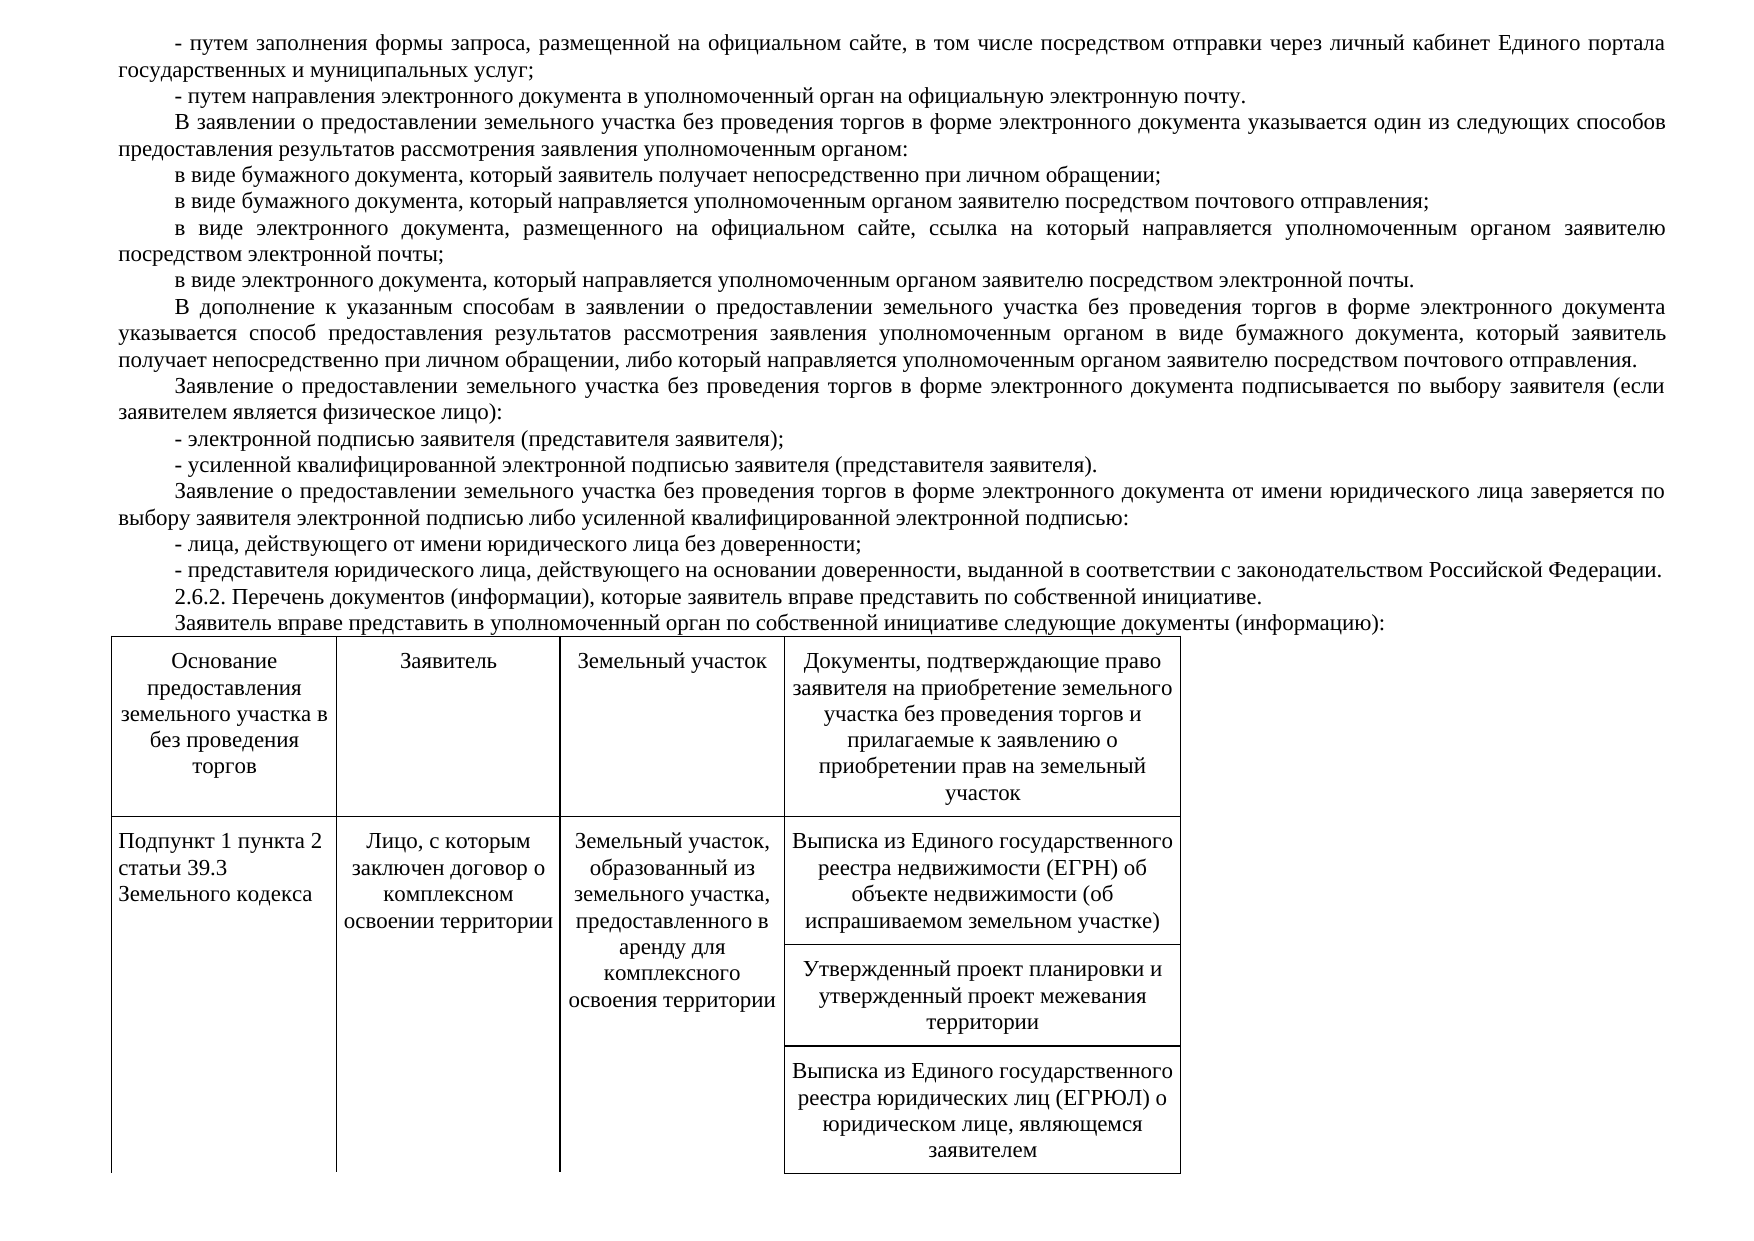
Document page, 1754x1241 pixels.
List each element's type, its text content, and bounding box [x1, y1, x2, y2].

table_cell Лицо, с которым заключен договор о комплексном освоении территории [337, 817, 560, 1173]
table_cell Земельный участок, образованный из земельного участка, предоставленного в аренду для комплексного освоения территории [560, 817, 784, 1173]
table_header Основание предоставления земельного участка в без проведения торгов [112, 637, 336, 816]
text - представителя юридического лица, действующего на основании доверенности, выданной в соответствии с законодательством Российской Федерации. [118, 556, 1668, 583]
text В дополнение к указанным способам в заявлении о предоставлении земельного участка без проведения торгов в форме электронного документа указывается способ предоставления результатов рассмотрения заявления уполномоченным органом в виде бумажного документа, который заявитель получает непосредственно при личном обращении, либо который направляется уполномоченным органом заявителю посредством почтового отправления. [118, 293, 1668, 372]
text 2.6.2. Перечень документов (информации), которые заявитель вправе представить по собственной инициативе. [118, 583, 1668, 609]
table_cell Выписка из Единого государственного реестра юридических лиц (ЕГРЮЛ) о юридическом лице, являющемся заявителем [785, 1047, 1180, 1173]
text Заявление о предоставлении земельного участка без проведения торгов в форме электронного документа от имени юридического лица заверяется по выбору заявителя электронной подписью либо усиленной квалифицированной электронной подписью: [118, 477, 1668, 530]
text - лица, действующего от имени юридического лица без доверенности; [118, 530, 1668, 556]
table_header Документы, подтверждающие право заявителя на приобретение земельного участка без проведения торгов и прилагаемые к заявлению о приобретении прав на земельный участок [785, 637, 1180, 816]
text в виде бумажного документа, который заявитель получает непосредственно при личном обращении; [118, 161, 1668, 187]
text - электронной подписью заявителя (представителя заявителя); [118, 425, 1668, 451]
table_header Земельный участок [561, 637, 784, 816]
text - путем заполнения формы запроса, размещенной на официальном сайте, в том числе посредством отправки через личный кабинет Единого портала государственных и муниципальных услуг; [118, 29, 1668, 82]
text - усиленной квалифицированной электронной подписью заявителя (представителя заявителя). [118, 451, 1668, 477]
text Заявление о предоставлении земельного участка без проведения торгов в форме электронного документа подписывается по выбору заявителя (если заявителем является физическое лицо): [118, 372, 1668, 425]
text в виде электронного документа, размещенного на официальном сайте, ссылка на который направляется уполномоченным органом заявителю посредством электронной почты; [118, 214, 1668, 267]
table_cell Подпункт 1 пункта 2 статьи 39.3 Земельного кодекса [112, 817, 337, 1173]
text Заявитель вправе представить в уполномоченный орган по собственной инициативе следующие документы (информацию): [118, 609, 1668, 636]
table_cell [785, 945, 1180, 1045]
text - путем направления электронного документа в уполномоченный орган на официальную электронную почту. [118, 82, 1668, 108]
table_header Заявитель [337, 637, 559, 816]
text в виде бумажного документа, который направляется уполномоченным органом заявителю посредством почтового отправления; [118, 187, 1668, 214]
text в виде электронного документа, который направляется уполномоченным органом заявителю посредством электронной почты. [118, 267, 1668, 293]
text В заявлении о предоставлении земельного участка без проведения торгов в форме электронного документа указывается один из следующих способов предоставления результатов рассмотрения заявления уполномоченным органом: [118, 108, 1668, 161]
table_cell Выписка из Единого государственного реестра недвижимости (ЕГРН) об объекте недвижимости (об испрашиваемом земельном участке) [785, 817, 1180, 944]
